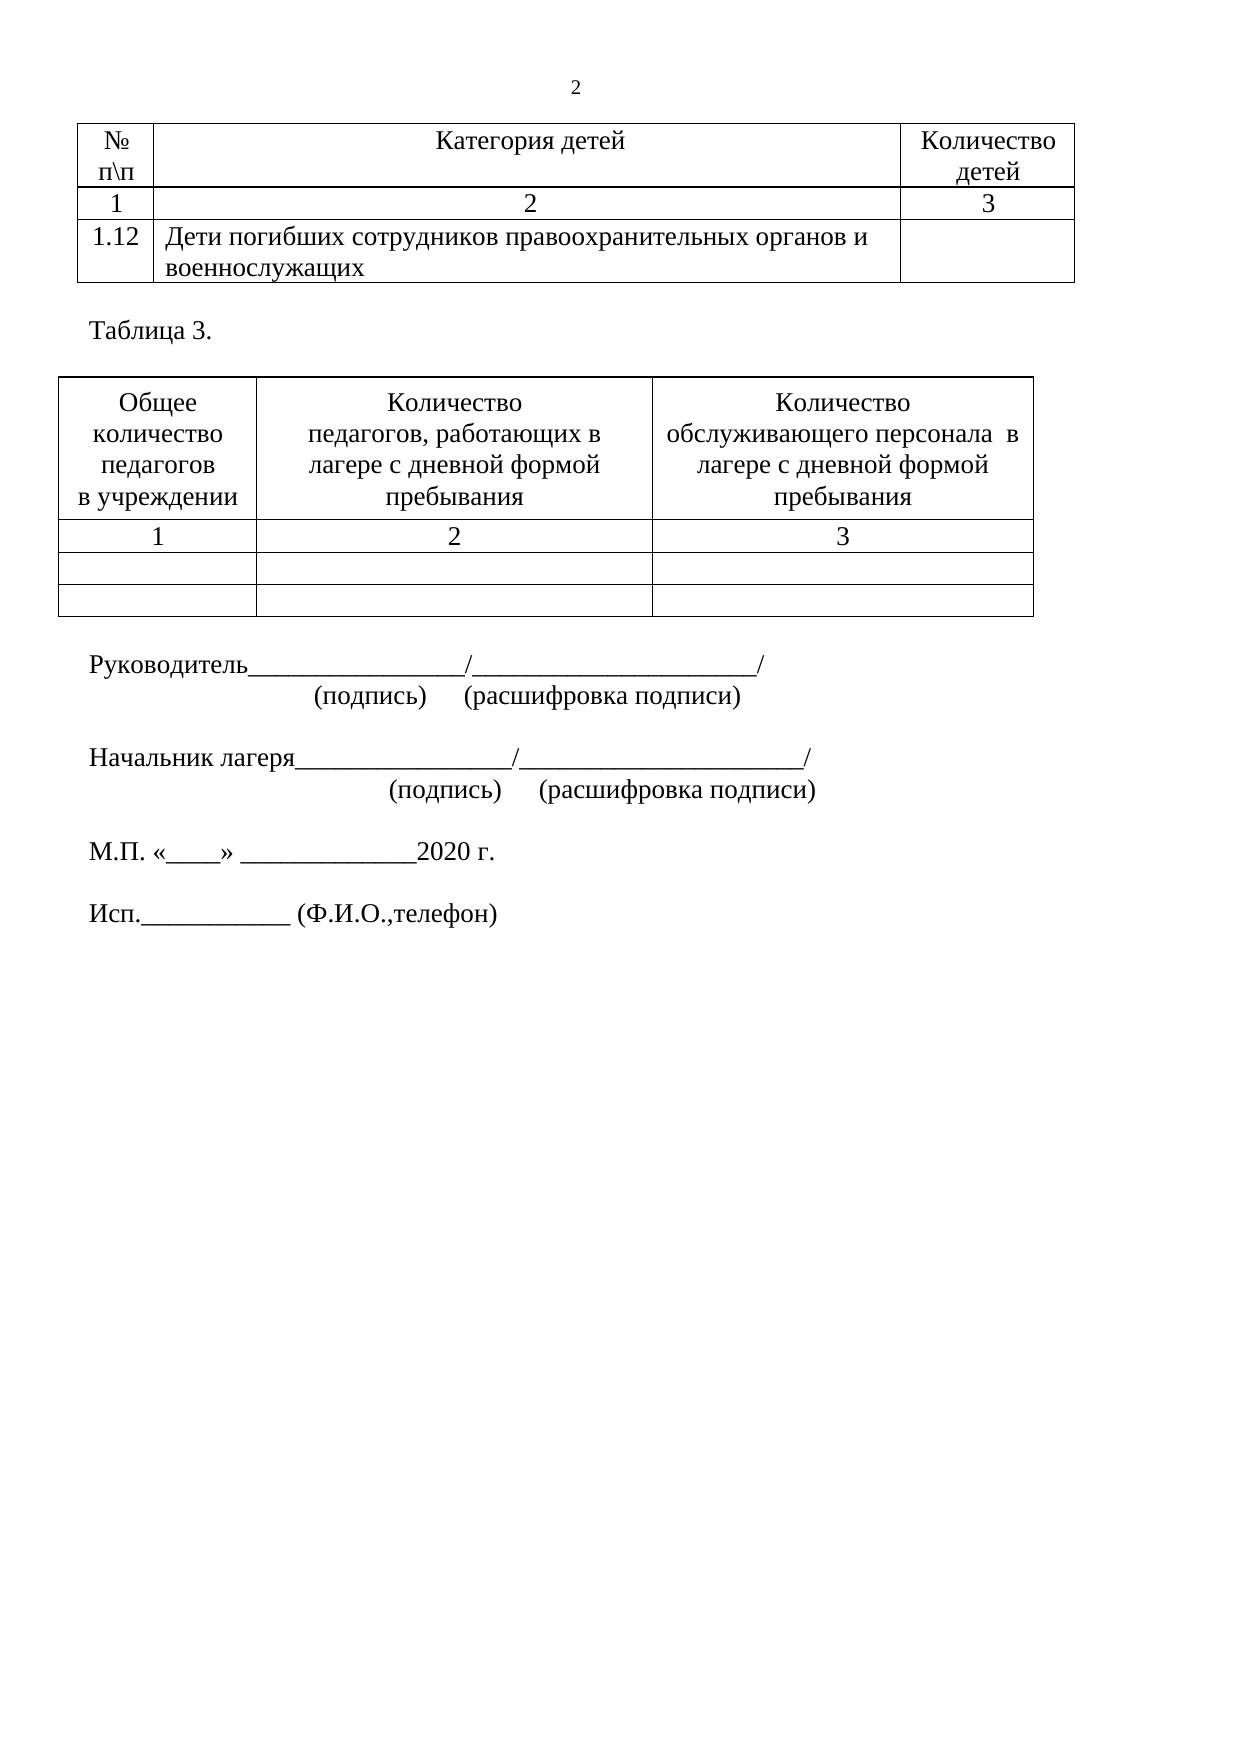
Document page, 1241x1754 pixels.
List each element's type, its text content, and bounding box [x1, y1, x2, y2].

table_cell [59, 553, 256, 584]
table_header Общее количество педагогов в учреждении [59, 378, 256, 519]
table_header Категория детей [154, 124, 900, 186]
table_cell [257, 553, 652, 584]
table_cell 2 [257, 520, 652, 552]
table_cell 2 [154, 188, 900, 219]
table_cell [653, 553, 1033, 584]
text Исп.___________ (Ф.И.О.,телефон) [88, 897, 1063, 928]
table_cell [257, 585, 652, 616]
table_header Количество обслуживающего персонала в лагере с дневной формой пребывания [653, 378, 1033, 519]
table_cell 3 [653, 520, 1033, 552]
text Руководитель________________/_____________________/ [88, 648, 1063, 679]
table_header Количество детей [901, 124, 1074, 186]
text (подпись) (расшифровка подписи) [88, 679, 1063, 710]
table_cell 1.12 [78, 220, 153, 282]
table_cell Дети погибших сотрудников правоохранительных органов и военнослужащих [154, 220, 900, 282]
table_header Количество педагогов, работающих в лагере с дневной формой пребывания [257, 378, 652, 519]
table_cell 1 [59, 520, 256, 552]
table_cell 1 [78, 188, 153, 219]
text Начальник лагеря________________/_____________________/ [88, 742, 1063, 773]
table_header № п\п [78, 124, 153, 186]
table_cell [653, 585, 1033, 616]
text М.П. «____» _____________2020 г. [88, 835, 1063, 866]
table_cell [901, 220, 1074, 282]
table_cell [59, 585, 256, 616]
text (подпись) (расшифровка подписи) [88, 773, 1063, 804]
table_cell 3 [901, 188, 1074, 219]
text Таблица 3. [88, 314, 1063, 345]
